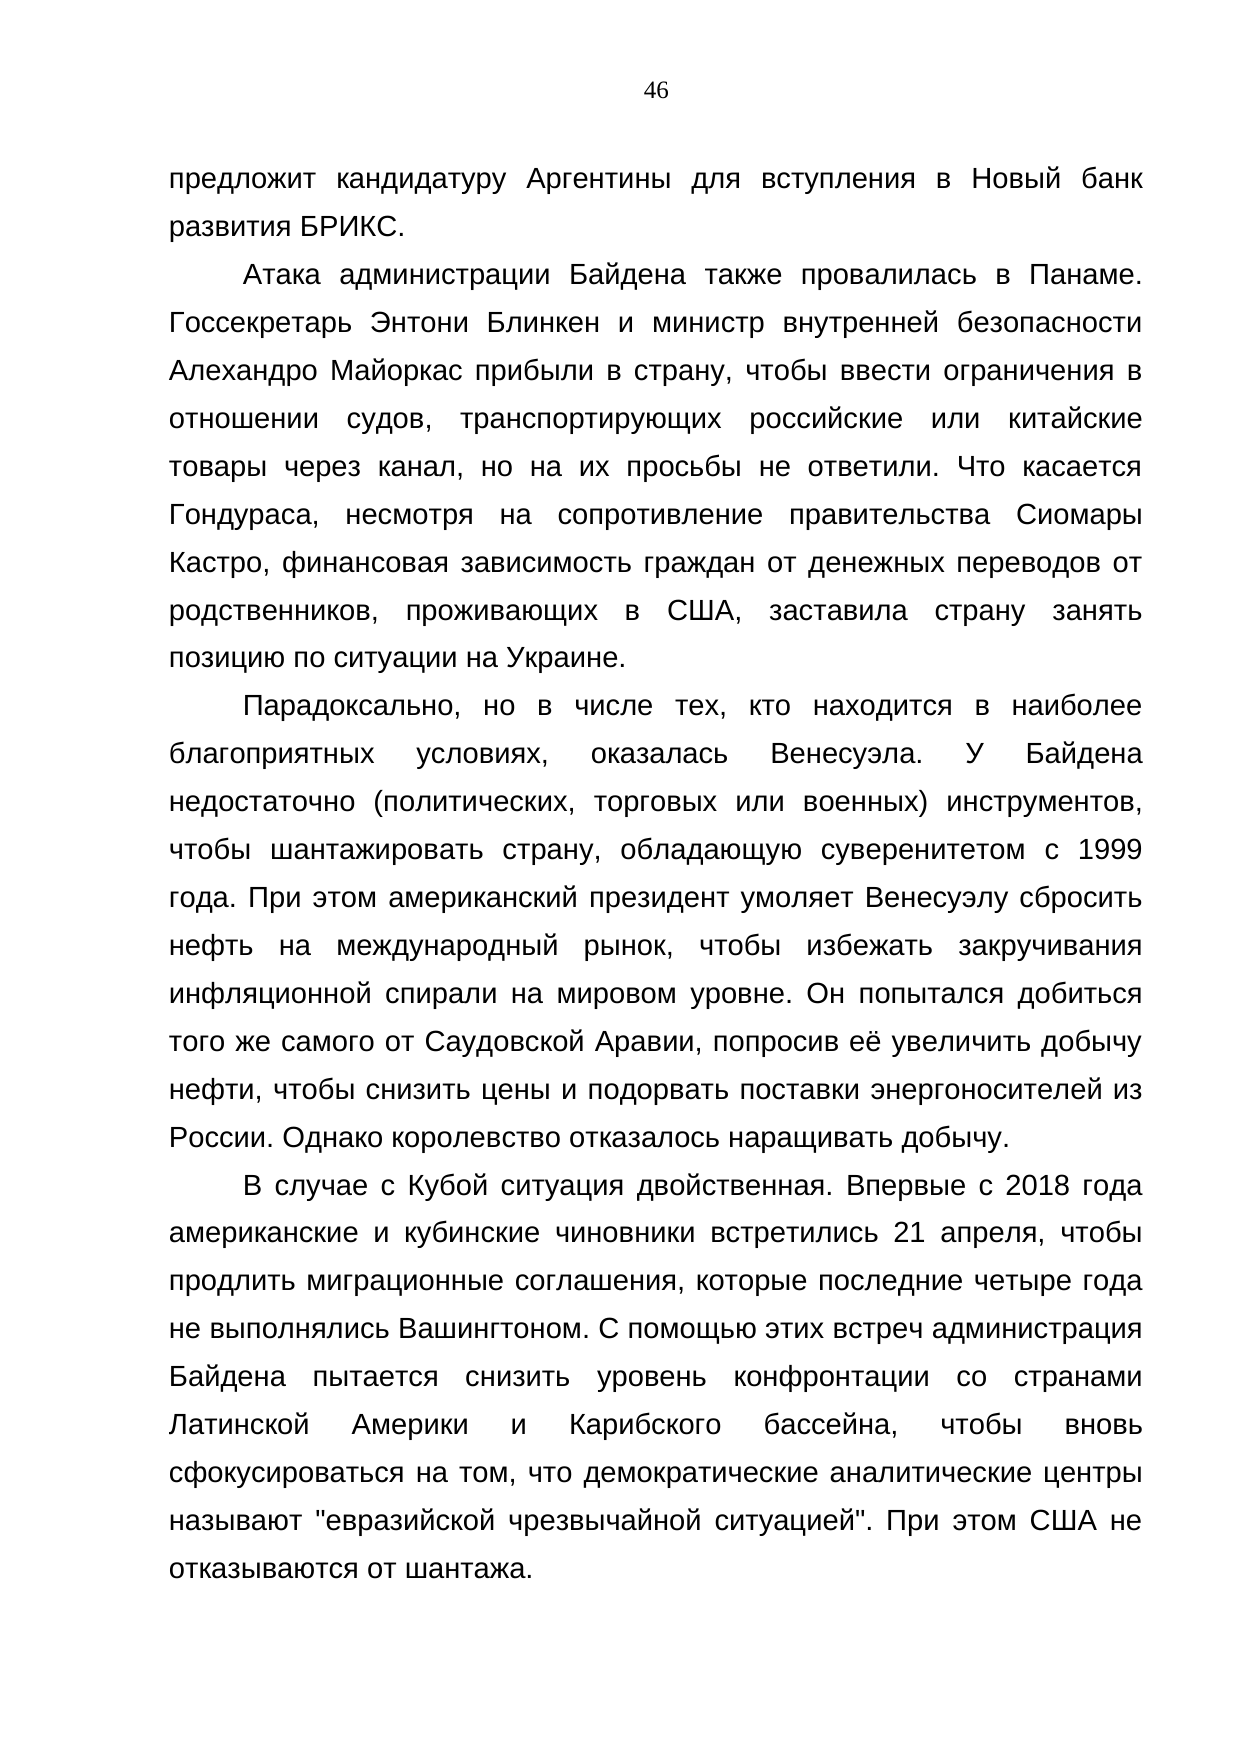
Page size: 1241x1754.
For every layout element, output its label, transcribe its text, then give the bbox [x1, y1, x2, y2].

text Парадоксально, но в числе тех, кто находится в наиболее благоприятных условиях, оказалась Венесуэла. У Байдена недостаточно (политических, торговых или военных) инструментов, чтобы шантажировать страну, обладающую суверенитетом с 1999 года. При этом американский президент умоляет Венесуэлу сбросить нефть на международный рынок, чтобы избежать закручивания инфляционной спирали на мировом уровне. Он попытался добиться того же самого от Саудовской Аравии, попросив её увеличить добычу нефти, чтобы снизить цены и подорвать поставки энергоносителей из России. Однако королевство отказалось наращивать добычу. [169, 688, 1144, 1153]
text Атака администрации Байдена также провалилась в Панаме. Госсекретарь Энтони Блинкен и министр внутренней безопасности Алехандро Майоркас прибыли в страну, чтобы ввести ограничения в отношении судов, транспортирующих российские или китайские товары через канал, но на их просьбы не ответили. Что касается Гондураса, несмотря на сопротивление правительства Сиомары Кастро, финансовая зависимость граждан от денежных переводов от родственников, проживающих в США, заставила страну занять позицию по ситуации на Украине. [169, 257, 1144, 674]
text В случае с Кубой ситуация двойственная. Впервые с 2018 года американские и кубинские чиновники встретились 21 апреля, чтобы продлить миграционные соглашения, которые последние четыре года не выполнялись Вашингтоном. С помощью этих встреч администрация Байдена пытается снизить уровень конфронтации со странами Латинской Америки и Карибского бассейна, чтобы вновь сфокусироваться на том, что демократические аналитические центры называют "евразийской чрезвычайной ситуацией". При этом США не отказываются от шантажа. [169, 1167, 1144, 1584]
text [169, 161, 1144, 243]
